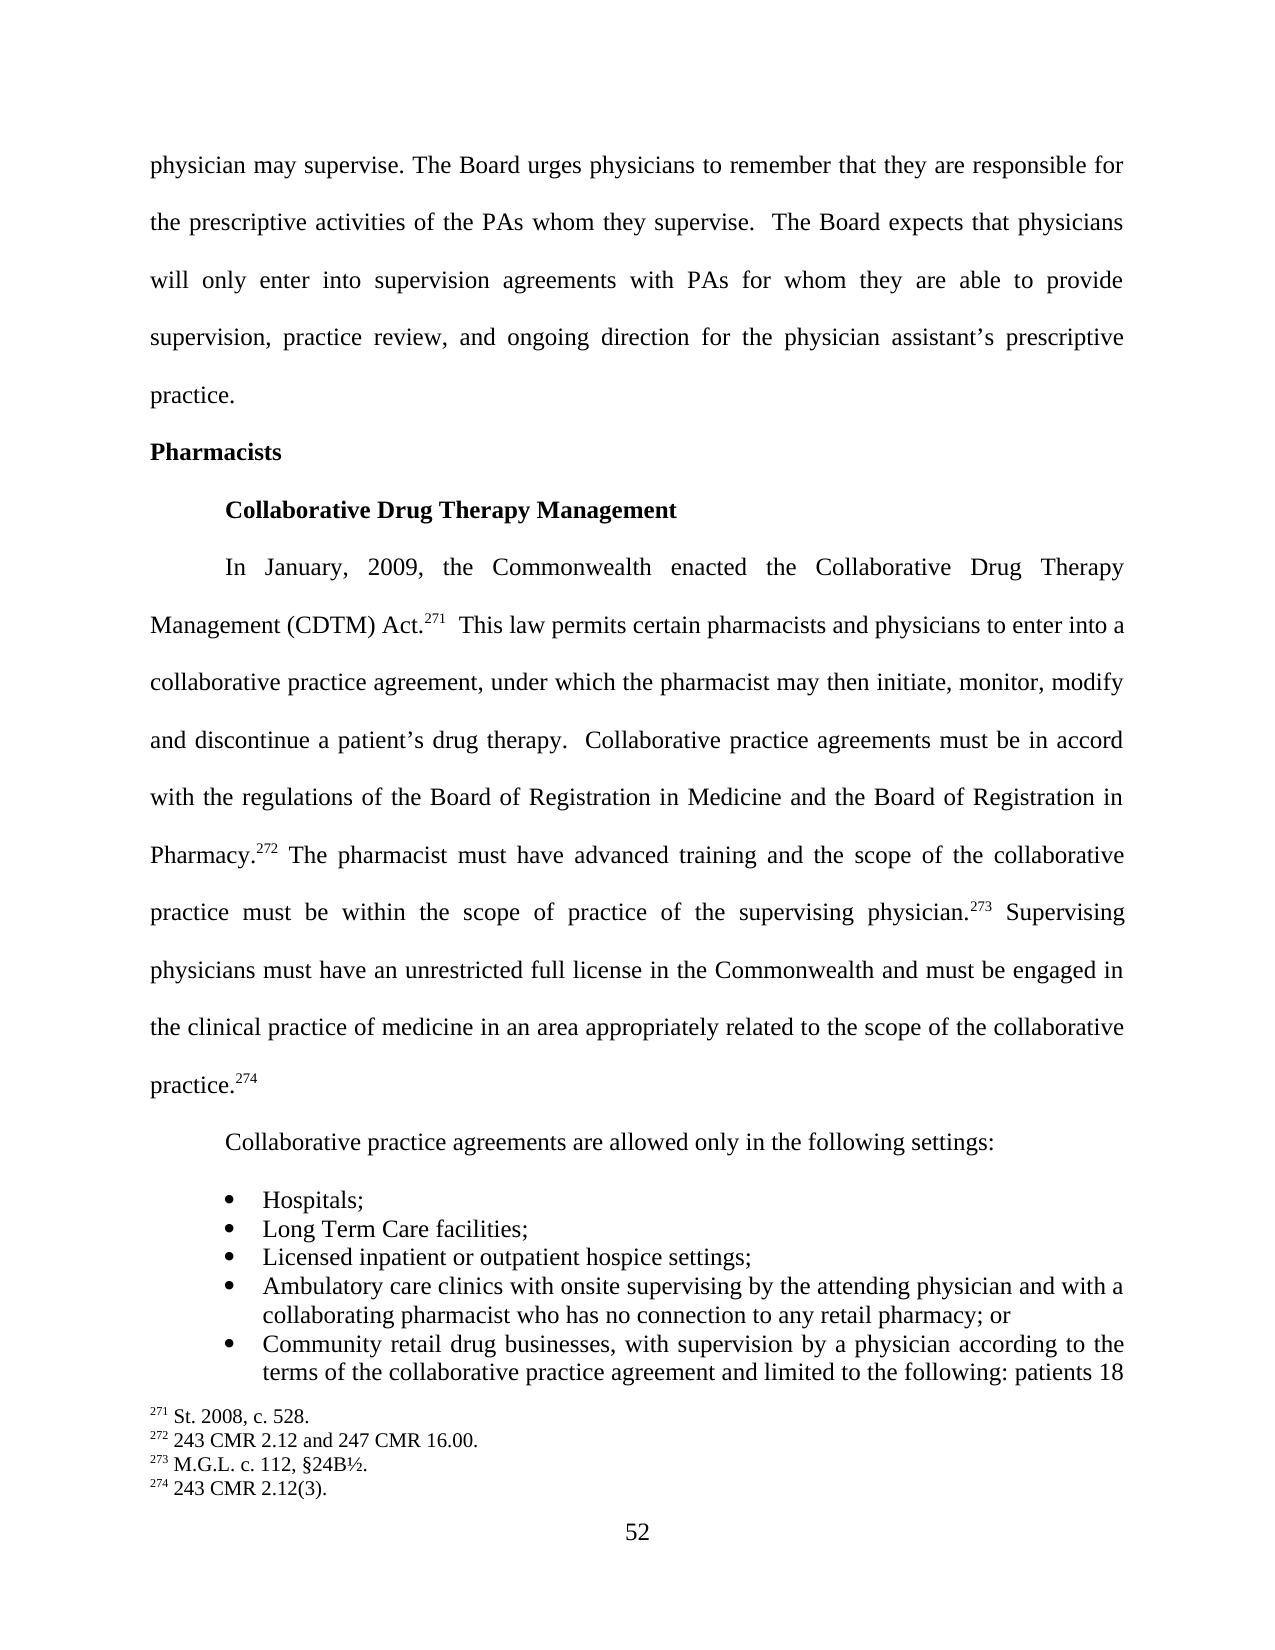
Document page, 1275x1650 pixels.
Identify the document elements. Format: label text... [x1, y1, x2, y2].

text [150, 150, 1125, 409]
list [225, 1329, 1125, 1386]
list Collaborative Drug Therapy Management [150, 495, 1125, 524]
list Ambulatory care clinics with onsite supervising by the attending physician and with a collaborating pharmacist who has no connection to any retail pharmacy; or [225, 1271, 1125, 1329]
list Hospitals; [225, 1185, 1125, 1214]
list Long Term Care facilities; [225, 1214, 1125, 1242]
list Collaborative practice agreements are allowed only in the following settings: [150, 1127, 1125, 1156]
list Licensed inpatient or outpatient hospice settings; [225, 1242, 1125, 1271]
list Pharmacists [150, 437, 1125, 466]
list In January, 2009, the Commonwealth enacted the Collaborative Drug Therapy Management (CDTM) Act. This law permits certain pharmacists and physicians to enter into a collaborative practice agreement, under which the pharmacist may then initiate, monitor, modify and discontinue a patient’s drug therapy. Collaborative practice agreements must be in accord with the regulations of the Board of Registration in Medicine and the Board of Registration in Pharmacy. The pharmacist must have advanced training and the scope of the collaborative practice must be within the scope of practice of the supervising physician. Supervising physicians must have an unrestricted full license in the Commonwealth and must be engaged in the clinical practice of medicine in an area appropriately related to the scope of the collaborative practice. [150, 552, 1125, 1099]
